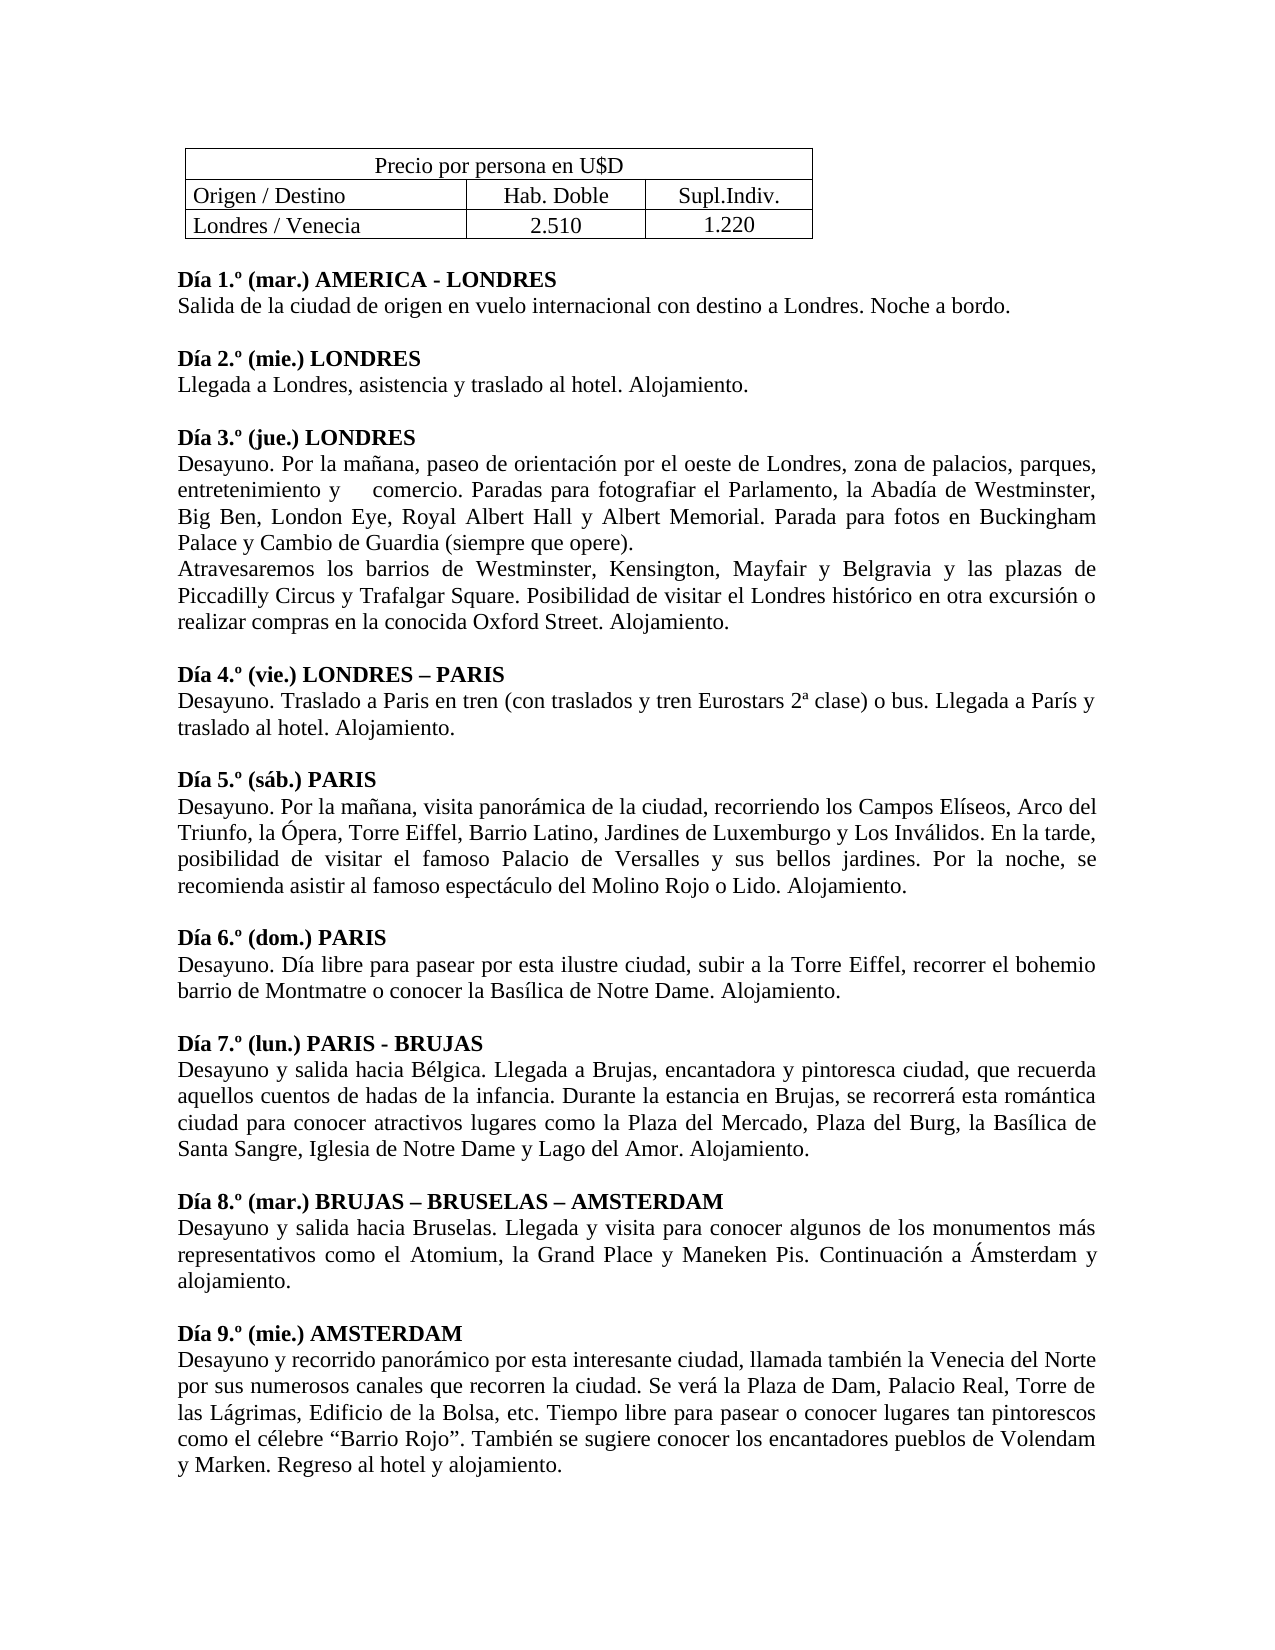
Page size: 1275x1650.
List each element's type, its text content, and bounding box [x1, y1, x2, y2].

text Desayuno. Por la mañana, paseo de orientación por el oeste de Londres, zona de palacios, parques, entretenimiento y comercio. Paradas para fotografiar el Parlamento, la Abadía de Westminster, Big Ben, London Eye, Royal Albert Hall y Albert Memorial. Parada para fotos en Buckingham Palace y Cambio de Guardia (siempre que opere). [177, 450, 1098, 556]
text Salida de la ciudad de origen en vuelo internacional con destino a Londres. Noche a bordo. [177, 292, 1098, 318]
text Atravesaremos los barrios de Westminster, Kensington, Mayfair y Belgravia y las plazas de Piccadilly Circus y Trafalgar Square. Posibilidad de visitar el Londres histórico en otra excursión o realizar compras en la conocida Oxford Street. Alojamiento. [177, 556, 1098, 634]
subtitle Día 6.º (dom.) PARIS [177, 924, 1098, 951]
text Desayuno. Traslado a Paris en tren (con traslados y tren Eurostars 2ª clase) o bus. Llegada a París y traslado al hotel. Alojamiento. [177, 687, 1098, 740]
text Desayuno y recorrido panorámico por esta interesante ciudad, llamada también la Venecia del Norte por sus numerosos canales que recorren la ciudad. Se verá la Plaza de Dam, Palacio Real, Torre de las Lágrimas, Edificio de la Bolsa, etc. Tiempo libre para pasear o conocer lugares tan pintorescos como el célebre “Barrio Rojo”. También se sugiere conocer los encantadores pueblos de Volendam y Marken. Regreso al hotel y alojamiento. [177, 1346, 1098, 1478]
table_cell 2.510 [467, 210, 645, 238]
subtitle Día 5.º (sáb.) PARIS [177, 766, 1098, 793]
text Desayuno y salida hacia Bruselas. Llegada y visita para conocer algunos de los monumentos más representativos como el Atomium, la Grand Place y Maneken Pis. Continuación a Ámsterdam y alojamiento. [177, 1214, 1098, 1293]
table_header Precio por persona en U$D [186, 149, 812, 179]
subtitle Día 2.º (mie.) LONDRES [177, 345, 1098, 371]
table_cell Londres / Venecia [186, 210, 466, 238]
text Día 7.º (lun.) PARIS - BRUJAS [177, 1030, 1098, 1056]
table_cell Hab. Doble [467, 180, 645, 208]
table_cell Origen / Destino [186, 180, 466, 208]
text Desayuno. Día libre para pasear por esta ilustre ciudad, subir a la Torre Eiffel, recorrer el bohemio barrio de Montmatre o conocer la Basílica de Notre Dame. Alojamiento. [177, 951, 1098, 1003]
subtitle Día 3.º (jue.) LONDRES [177, 424, 1098, 450]
text Llegada a Londres, asistencia y traslado al hotel. Alojamiento. [177, 371, 1098, 397]
text Día 9.º (mie.) AMSTERDAM [177, 1320, 1098, 1346]
subtitle Día 4.º (vie.) LONDRES – PARIS [177, 661, 1098, 687]
table_cell 1.220 [646, 210, 812, 238]
text Día 8.º (mar.) BRUJAS – BRUSELAS – AMSTERDAM [177, 1188, 1098, 1214]
subtitle Día 1.º (mar.) AMERICA - LONDRES [177, 266, 1098, 292]
text Desayuno y salida hacia Bélgica. Llegada a Brujas, encantadora y pintoresca ciudad, que recuerda aquellos cuentos de hadas de la infancia. Durante la estancia en Brujas, se recorrerá esta romántica ciudad para conocer atractivos lugares como la Plaza del Mercado, Plaza del Burg, la Basílica de Santa Sangre, Iglesia de Notre Dame y Lago del Amor. Alojamiento. [177, 1056, 1098, 1162]
table_cell Supl.Indiv. [646, 180, 812, 208]
text Desayuno. Por la mañana, visita panorámica de la ciudad, recorriendo los Campos Elíseos, Arco del Triunfo, la Ópera, Torre Eiffel, Barrio Latino, Jardines de Luxemburgo y Los Inválidos. En la tarde, posibilidad de visitar el famoso Palacio de Versalles y sus bellos jardines. Por la noche, se recomienda asistir al famoso espectáculo del Molino Rojo o Lido. Alojamiento. [177, 793, 1098, 898]
